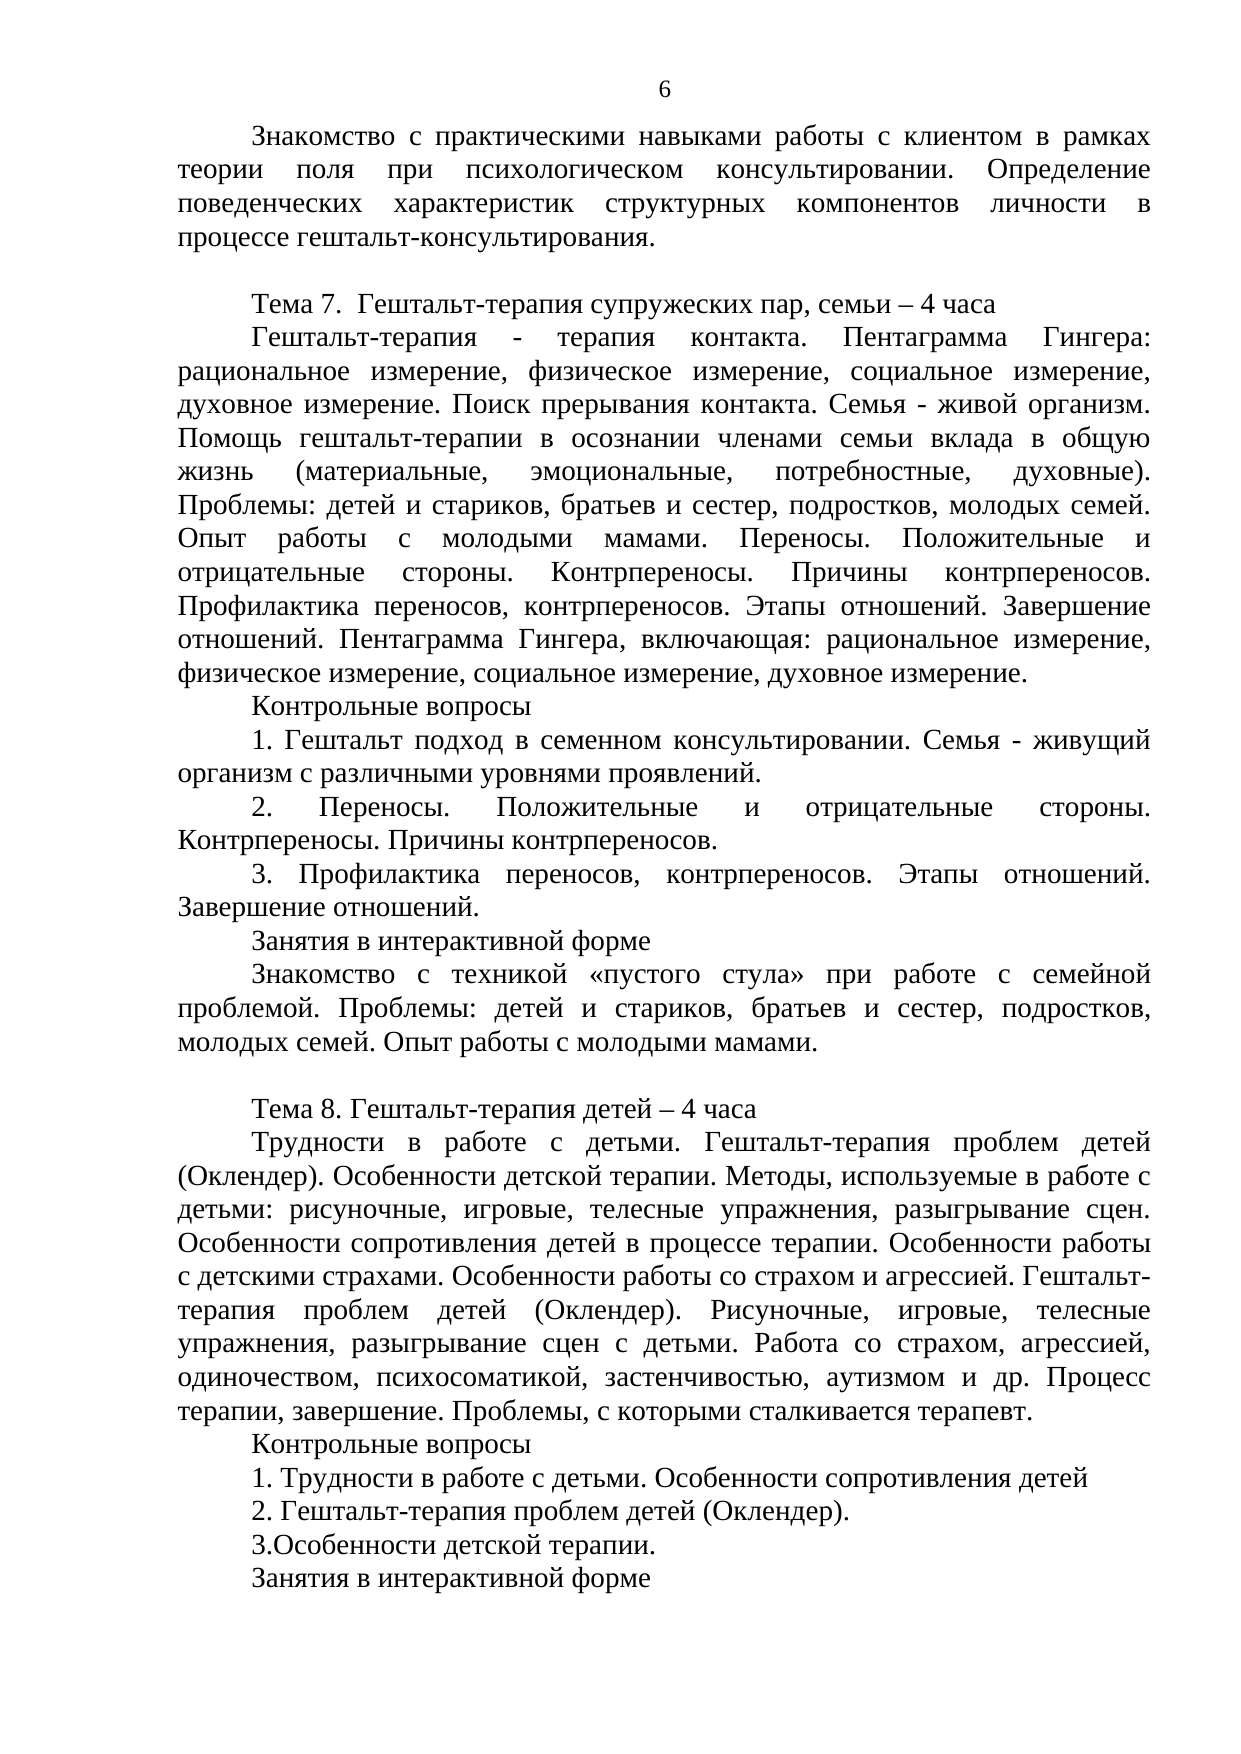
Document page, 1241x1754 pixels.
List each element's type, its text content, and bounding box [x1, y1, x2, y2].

text 1. Трудности в работе с детьми. Особенности сопротивления детей [177, 1460, 1152, 1493]
text Гештальт-терапия - терапия контакта. Пентаграмма Гингера: рациональное измерение, физическое измерение, социальное измерение, духовное измерение. Поиск прерывания контакта. Семья - живой организм. Помощь гештальт-терапии в осознании членами семьи вклада в общую жизнь (материальные, эмоциональные, потребностные, духовные). Проблемы: детей и стариков, братьев и сестер, подростков, молодых семей. Опыт работы с молодыми мамами. Переносы. Положительные и отрицательные стороны. Контрпереносы. Причины контрпереносов. Профилактика переносов, контрпереносов. Этапы отношений. Завершение отношений. Пентаграмма Гингера, включающая: рациональное измерение, физическое измерение, социальное измерение, духовное измерение. [177, 319, 1152, 688]
text Тема 7. Гештальт-терапия супружеских пар, семьи – 4 часа [177, 286, 1152, 319]
text Тема 8. Гештальт-терапия детей – 4 часа [177, 1091, 1152, 1124]
text Занятия в интерактивной форме [177, 1560, 1152, 1594]
text 3.Особенности детской терапии. [177, 1527, 1152, 1560]
text 1. Гештальт подход в семенном консультировании. Семья - живущий организм с различными уровнями проявлений. [177, 722, 1152, 789]
text Трудности в работе с детьми. Гештальт-терапия проблем детей (Оклендер). Особенности детской терапии. Методы, используемые в работе с детьми: рисуночные, игровые, телесные упражнения, разыгрывание сцен. Особенности сопротивления детей в процессе терапии. Особенности работы с детскими страхами. Особенности работы со страхом и агрессией. Гештальт-терапия проблем детей (Оклендер). Рисуночные, игровые, телесные упражнения, разыгрывание сцен с детьми. Работа со страхом, агрессией, одиночеством, психосоматикой, застенчивостью, аутизмом и др. Процесс терапии, завершение. Проблемы, с которыми сталкивается терапевт. [177, 1124, 1152, 1426]
text Занятия в интерактивной форме [177, 923, 1152, 957]
text 3. Профилактика переносов, контрпереносов. Этапы отношений. Завершение отношений. [177, 856, 1152, 923]
text Знакомство с практическими навыками работы с клиентом в рамках теории поля при психологическом консультировании. Определение поведенческих характеристик структурных компонентов личности в процессе гештальт-консультирования. [177, 118, 1152, 252]
text Контрольные вопросы [177, 688, 1152, 722]
text 2. Гештальт-терапия проблем детей (Оклендер). [177, 1493, 1152, 1527]
text 2. Переносы. Положительные и отрицательные стороны. Контрпереносы. Причины контрпереносов. [177, 789, 1152, 856]
text Знакомство с техникой «пустого стула» при работе с семейной проблемой. Проблемы: детей и стариков, братьев и сестер, подростков, молодых семей. Опыт работы с молодыми мамами. [177, 957, 1152, 1057]
text Контрольные вопросы [177, 1426, 1152, 1460]
